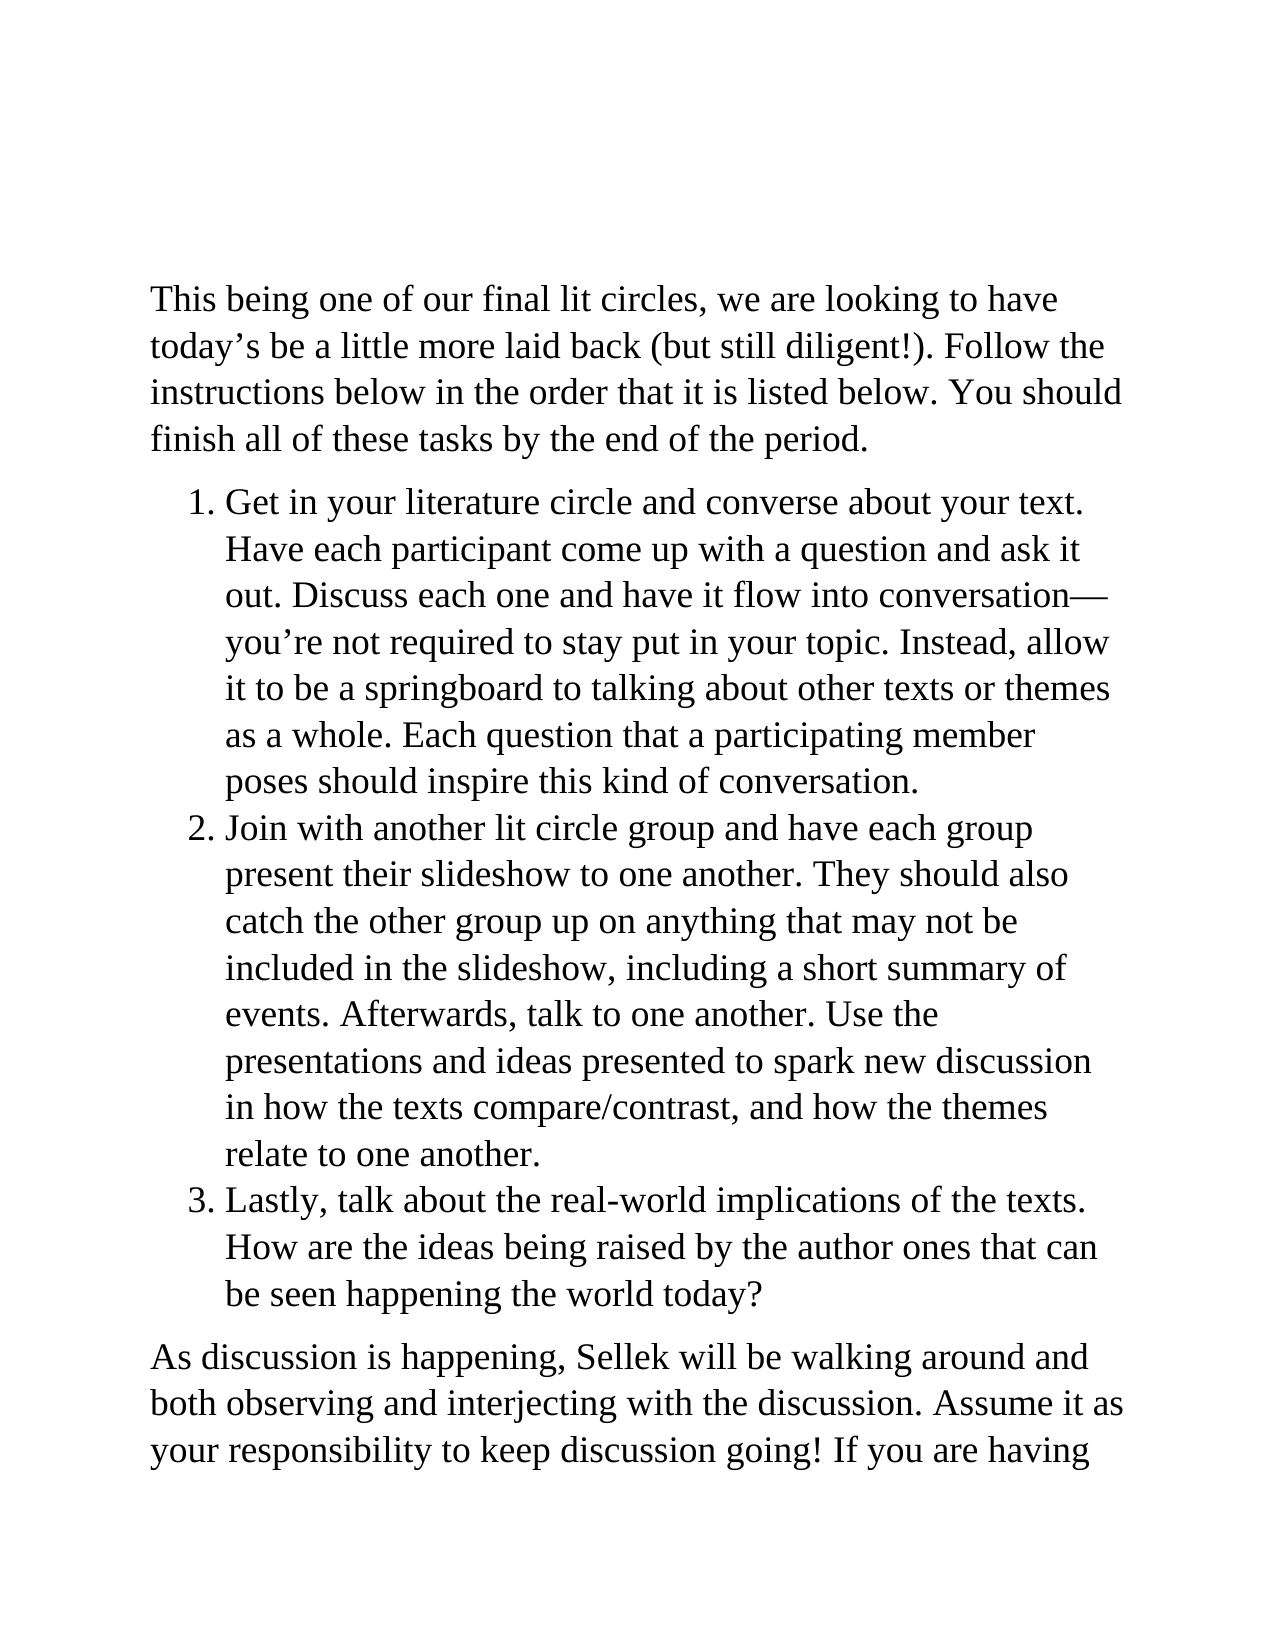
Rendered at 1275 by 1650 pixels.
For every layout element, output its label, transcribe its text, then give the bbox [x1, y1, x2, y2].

list Lastly, talk about the real-world implications of the texts. How are the ideas being raised by the author ones that can be seen happening the world today? [187, 1178, 1125, 1314]
list Get in your literature circle and converse about your text. Have each participant come up with a question and ask it out. Discuss each one and have it flow into conversation—you’re not required to stay put in your topic. Instead, allow it to be a springboard to talking about other texts or themes as a whole. Each question that a participating member poses should inspire this kind of conversation. [187, 479, 1125, 802]
list Join with another lit circle group and have each group present their slideshow to one another. They should also catch the other group up on anything that may not be included in the slideshow, including a short summary of events. Afterwards, talk to one another. Use the presentations and ideas presented to spark new discussion in how the texts compare/contrast, and how the themes relate to one another. [187, 805, 1125, 1174]
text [150, 1334, 1125, 1470]
text This being one of our final lit circles, we are looking to have today’s be a little more laid back (but still diligent!). Follow the instructions below in the order that it is listed below. You should finish all of these tasks by the end of the period. [150, 276, 1125, 459]
